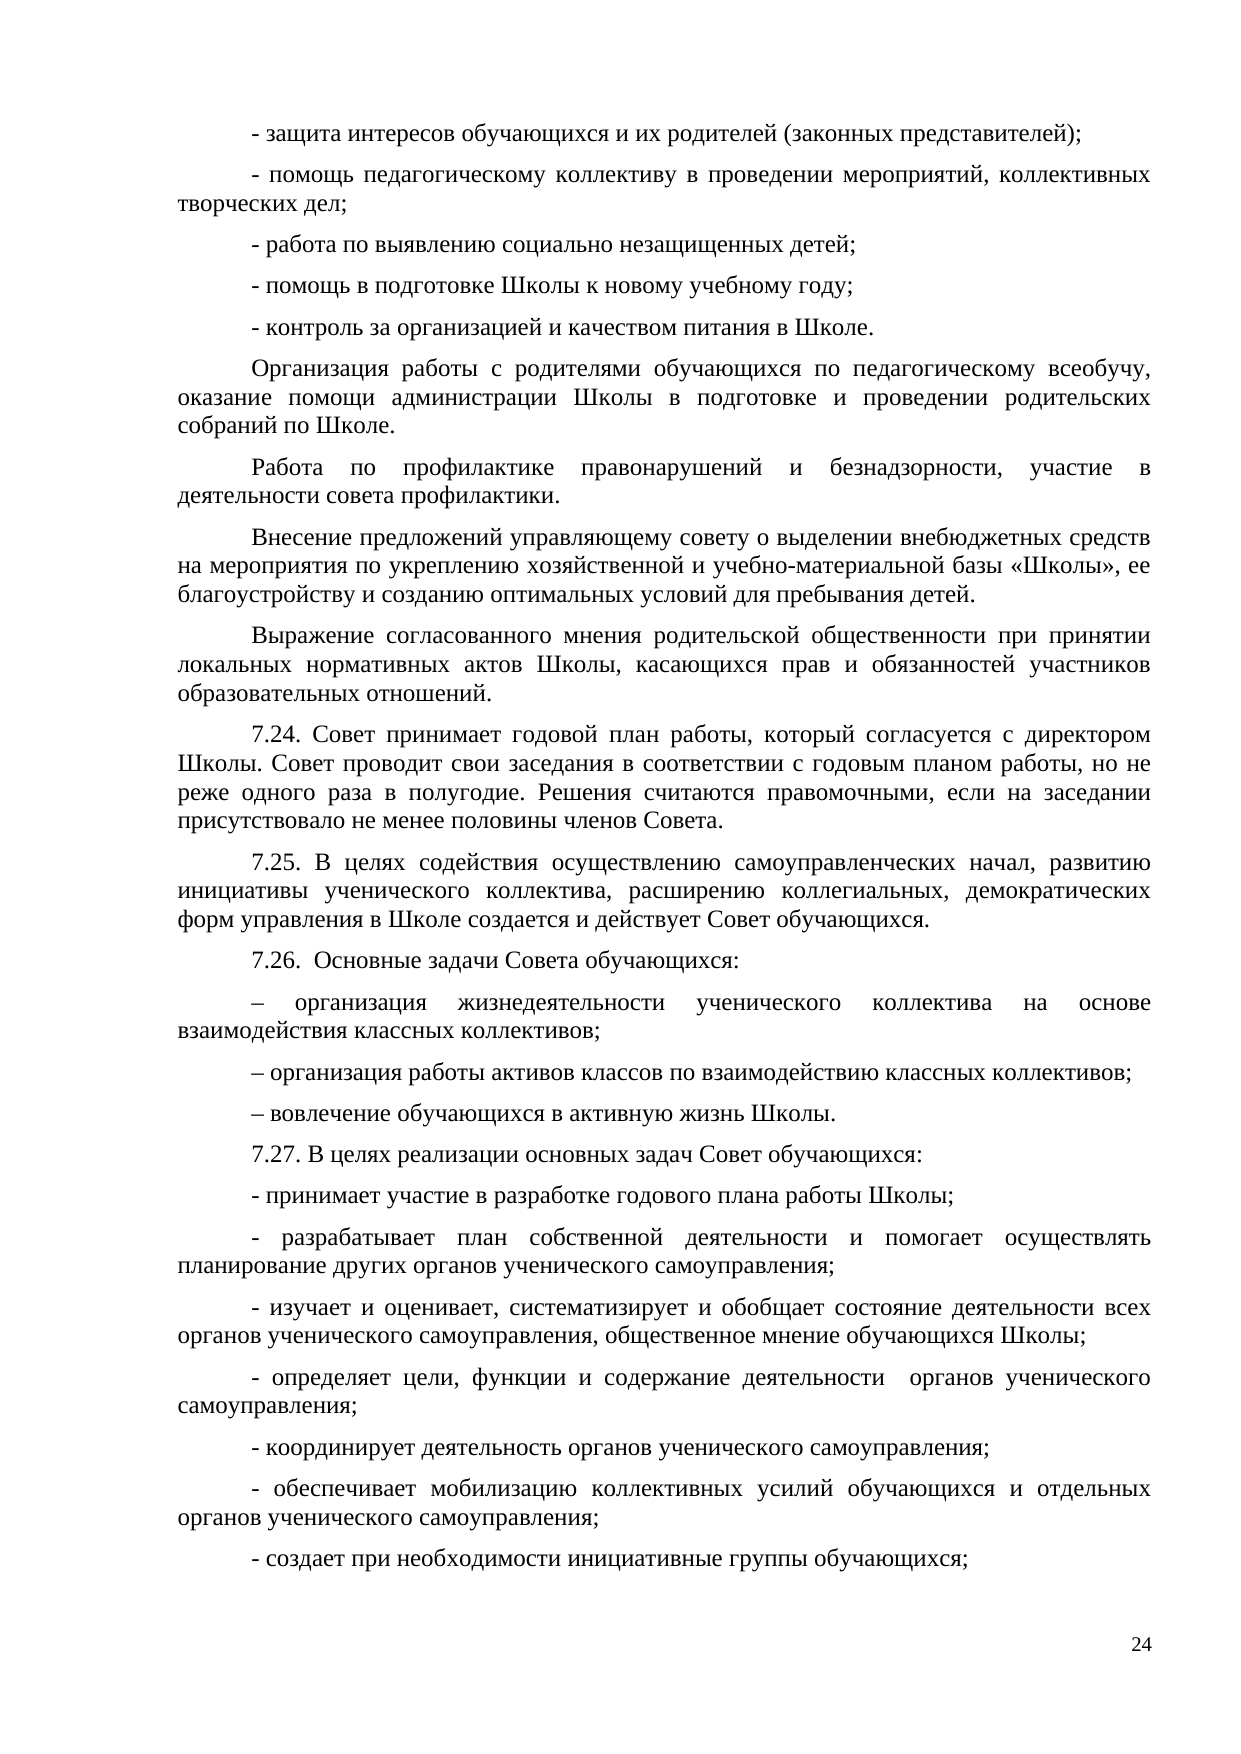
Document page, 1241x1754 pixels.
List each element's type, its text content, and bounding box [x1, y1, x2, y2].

text - помощь в подготовке Школы к новому учебному году; [177, 271, 1152, 299]
text – организация жизнедеятельности ученического коллектива на основе взаимодействия классных коллективов; [177, 987, 1152, 1044]
text – вовлечение обучающихся в активную жизнь Школы. [177, 1098, 1152, 1127]
text Выражение согласованного мнения родительской общественности при принятии локальных нормативных актов Школы, касающихся прав и обязанностей участников образовательных отношений. [177, 621, 1152, 707]
text - разрабатывает план собственной деятельности и помогает осуществлять планирование других органов ученического самоуправления; [177, 1222, 1152, 1279]
text Внесение предложений управляющему совету о выделении внебюджетных средств на мероприятия по укреплению хозяйственной и учебно-материальной базы «Школы», ее благоустройству и созданию оптимальных условий для пребывания детей. [177, 522, 1152, 608]
text - защита интересов обучающихся и их родителей (законных представителей); [177, 118, 1152, 147]
text - создает при необходимости инициативные группы обучающихся; [177, 1543, 1152, 1572]
text - координирует деятельность органов ученического самоуправления; [177, 1432, 1152, 1461]
text - работа по выявлению социально незащищенных детей; [177, 229, 1152, 258]
text - изучает и оценивает, систематизирует и обобщает состояние деятельности всех органов ученического самоуправления, общественное мнение обучающихся Школы; [177, 1292, 1152, 1349]
text - принимает участие в разработке годового плана работы Школы; [177, 1181, 1152, 1209]
text - определяет цели, функции и содержание деятельности органов ученического самоуправления; [177, 1362, 1152, 1419]
text Организация работы с родителями обучающихся по педагогическому всеобучу, оказание помощи администрации Школы в подготовке и проведении родительских собраний по Школе. [177, 353, 1152, 439]
text - обеспечивает мобилизацию коллективных усилий обучающихся и отдельных органов ученического самоуправления; [177, 1473, 1152, 1531]
text 7.25. В целях содействия осуществлению самоуправленческих начал, развитию инициативы ученического коллектива, расширению коллегиальных, демократических форм управления в Школе создается и действует Совет обучающихся. [177, 847, 1152, 933]
text – организация работы активов классов по взаимодействию классных коллективов; [177, 1057, 1152, 1086]
text 7.26. Основные задачи Совета обучающихся: [177, 946, 1152, 974]
text - контроль за организацией и качеством питания в Школе. [177, 312, 1152, 341]
text 7.24. Совет принимает годовой план работы, который согласуется с директором Школы. Совет проводит свои заседания в соответствии с годовым планом работы, но не реже одного раза в полугодие. Решения считаются правомочными, если на заседании присутствовало не менее половины членов Совета. [177, 719, 1152, 834]
text 7.27. В целях реализации основных задач Совет обучающихся: [177, 1139, 1152, 1168]
text Работа по профилактике правонарушений и безнадзорности, участие в деятельности совета профилактики. [177, 452, 1152, 509]
text - помощь педагогическому коллективу в проведении мероприятий, коллективных творческих дел; [177, 159, 1152, 217]
